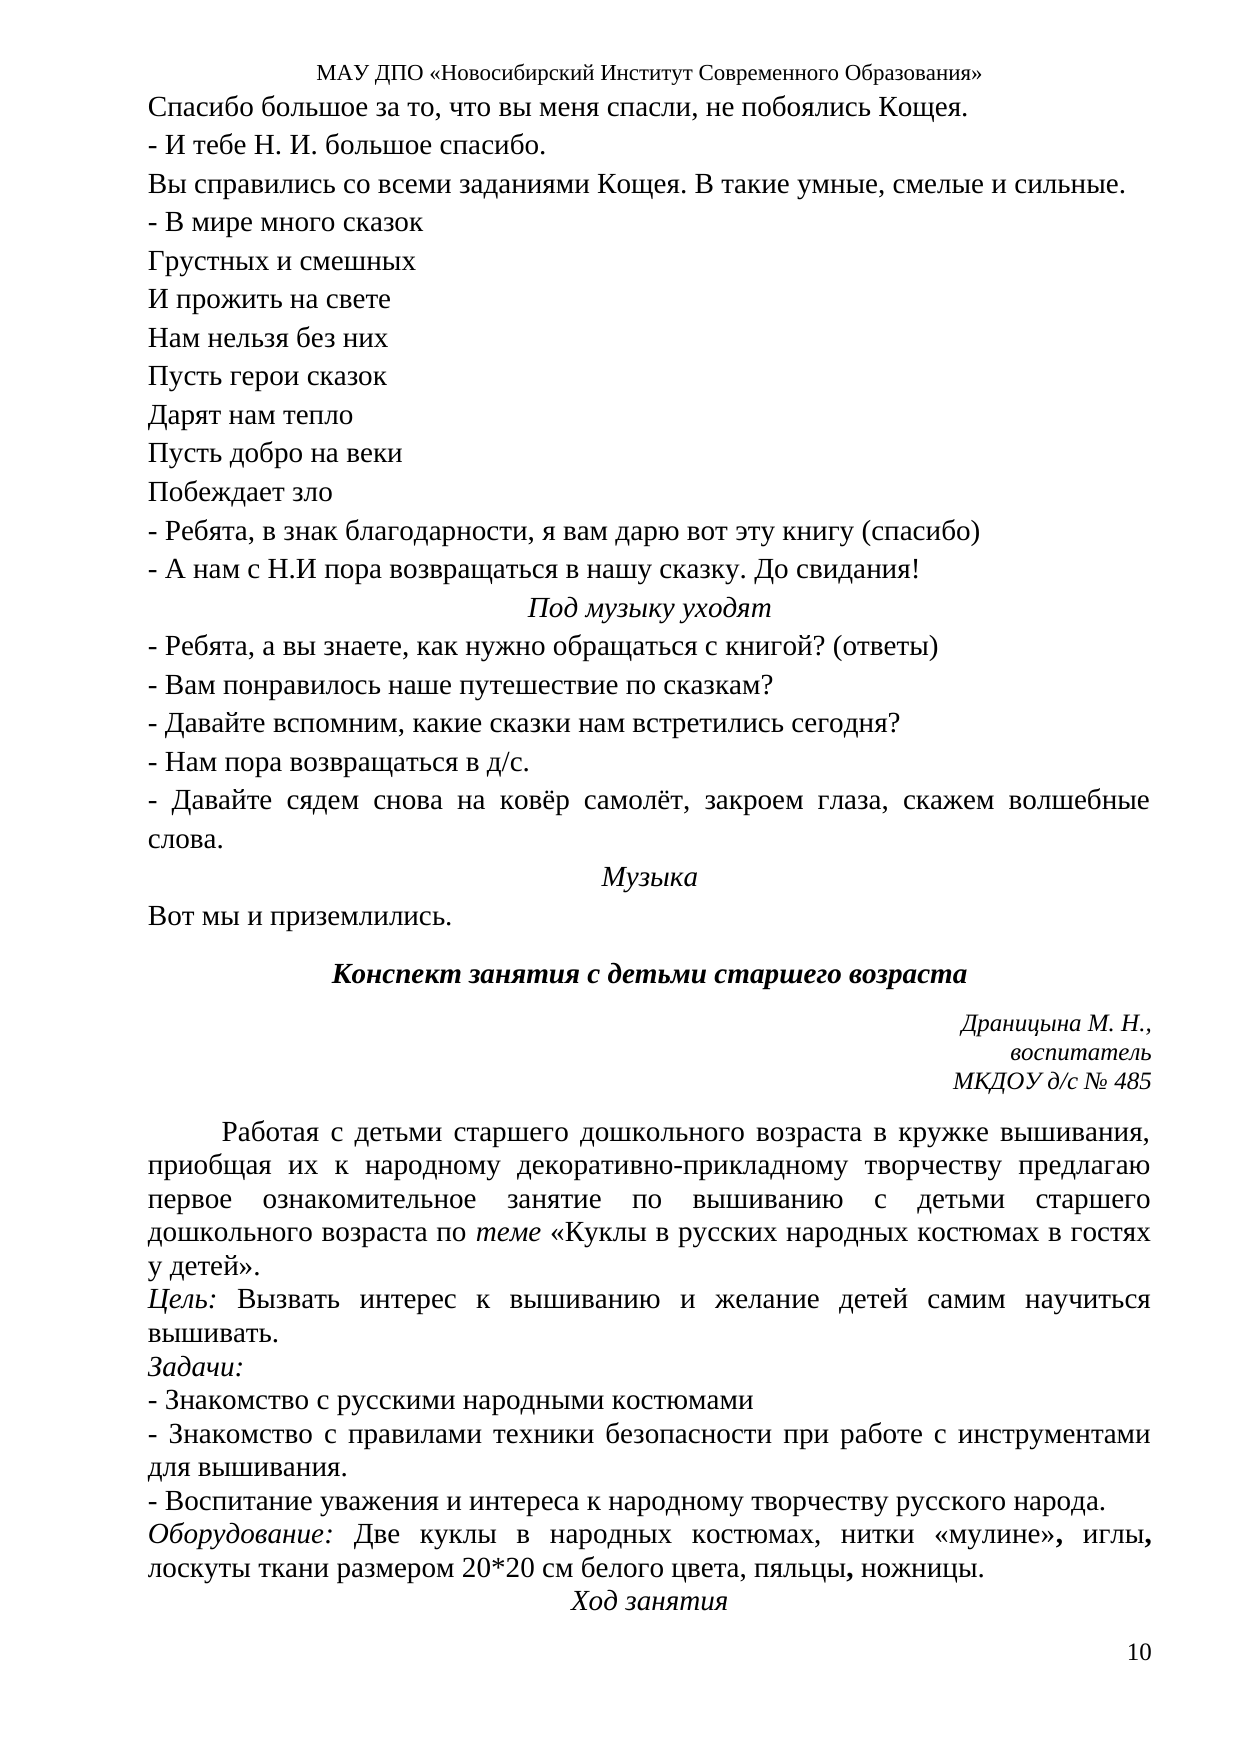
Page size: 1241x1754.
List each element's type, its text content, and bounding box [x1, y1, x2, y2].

text - Нам пора возвращаться в д/с. [148, 744, 1152, 777]
text - И тебе Н. И. большое спасибо. [148, 127, 1152, 161]
text - Знакомство с русскими народными костюмами [148, 1382, 1152, 1416]
text Пусть добро на веки [148, 436, 1152, 469]
text Цель: Вызвать интерес к вышиванию и желание детей самим научиться вышивать. [148, 1282, 1152, 1349]
text Под музыку уходят [148, 590, 1152, 623]
text Дарят нам тепло [148, 397, 1152, 431]
text - Ребята, а вы знаете, как нужно обращаться с книгой? (ответы) [148, 628, 1152, 662]
text И прожить на свете [148, 281, 1152, 315]
text Грустных и смешных [148, 243, 1152, 276]
text Ход занятия [148, 1583, 1152, 1617]
text - Знакомство с правилами техники безопасности при работе с инструментами для вышивания. [148, 1416, 1152, 1483]
text Вы справились со всеми заданиями Кощея. В такие умные, смелые и сильные. [148, 166, 1152, 199]
text Работая с детьми старшего дошкольного возраста в кружке вышивания, приобщая их к народному декоративно-прикладному творчеству предлагаю первое ознакомительное занятие по вышиванию с детьми старшего дошкольного возраста по теме «Куклы в русских народных костюмах в гостях у детей». [148, 1114, 1152, 1282]
text Спасибо большое за то, что вы меня спасли, не побоялись Кощея. [148, 89, 1152, 122]
text - В мире много сказок [148, 204, 1152, 238]
text - Давайте сядем снова на ковёр самолёт, закроем глаза, скажем волшебные слова. [148, 782, 1152, 854]
text Музыка [148, 859, 1152, 893]
text - Ребята, в знак благодарности, я вам дарю вот эту книгу (спасибо) [148, 513, 1152, 546]
text Вот мы и приземлились. [148, 898, 1152, 932]
text Нам нельзя без них [148, 320, 1152, 353]
text МКДОУ д/с № 485 [148, 1066, 1152, 1095]
text Драницына М. Н., [148, 1008, 1152, 1037]
text - Давайте вспомним, какие сказки нам встретились сегодня? [148, 705, 1152, 739]
text Пусть герои сказок [148, 358, 1152, 392]
text воспитатель [148, 1037, 1152, 1066]
text Побеждает зло [148, 474, 1152, 508]
text Задачи: [148, 1349, 1152, 1382]
text - А нам с Н.И пора возвращаться в нашу сказку. До свидания! [148, 551, 1152, 585]
text - Вам понравилось наше путешествие по сказкам? [148, 667, 1152, 700]
text Оборудование: Две куклы в народных костюмах, нитки «мулине», иглы, лоскуты ткани размером 20*20 см белого цвета, пяльцы, ножницы. [148, 1516, 1152, 1583]
text Конспект занятия с детьми старшего возраста [148, 956, 1152, 989]
text - Воспитание уважения и интереса к народному творчеству русского народа. [148, 1483, 1152, 1516]
